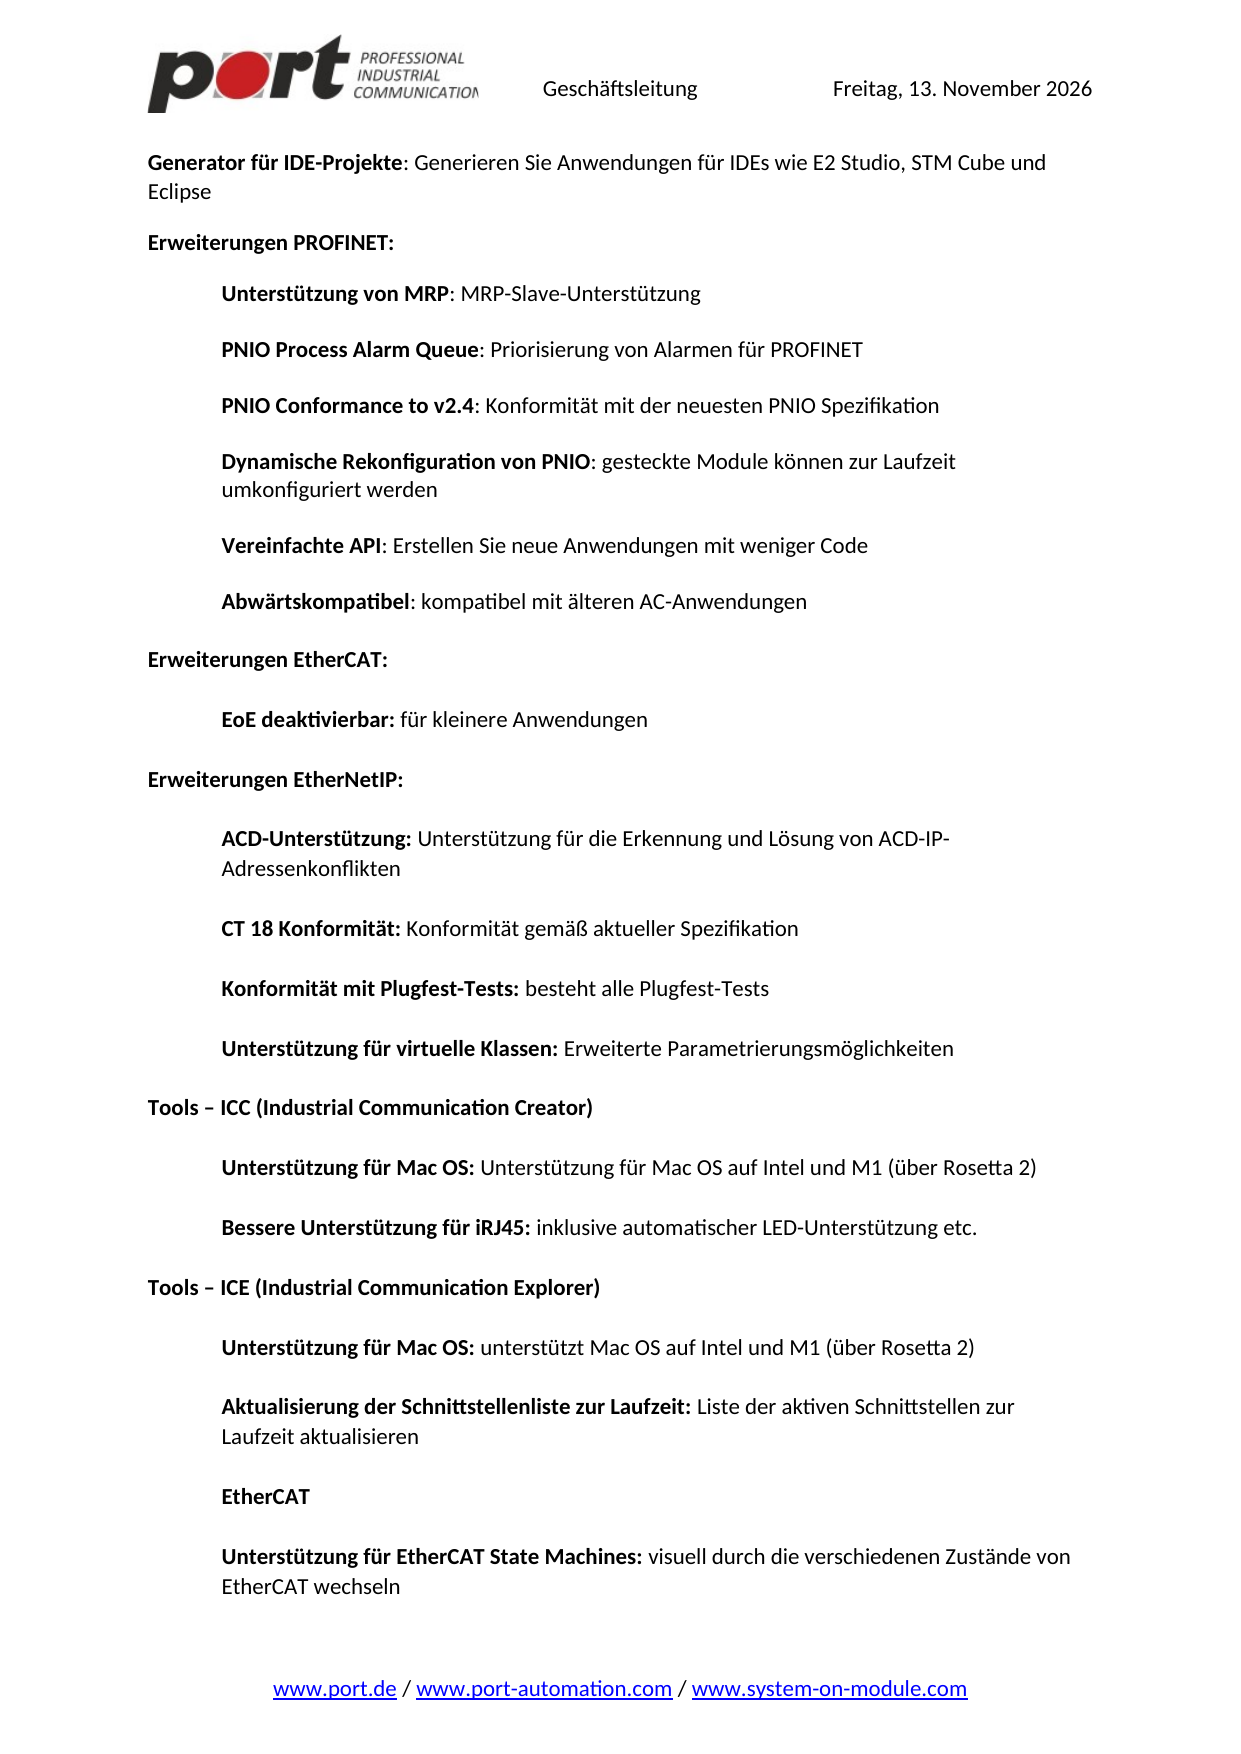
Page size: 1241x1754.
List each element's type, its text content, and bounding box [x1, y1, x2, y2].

text Bessere Unterstützung für iRJ45: inklusive automatischer LED-Unterstützung etc. [148, 1213, 1093, 1241]
text Erweiterungen EtherCAT: [148, 645, 1093, 673]
text Unterstützung für virtuelle Klassen: Erweiterte Parametrierungsmöglichkeiten [148, 1034, 1093, 1062]
text Generator für IDE-Projekte: Generieren Sie Anwendungen für IDEs wie E2 Studio, STM Cube und Eclipse [148, 148, 1093, 206]
text PNIO Conformance to v2.4: Konformität mit der neuesten PNIO Spezifikation [148, 391, 1093, 419]
text Dynamische Rekonfiguration von PNIO: gesteckte Module können zur Laufzeit umkonfiguriert werden [221, 447, 1093, 503]
picture [146, 34, 479, 112]
text Unterstützung von MRP: MRP-Slave-Unterstützung [148, 279, 1093, 307]
text Unterstützung für EtherCAT State Machines: visuell durch die verschiedenen Zustände von EtherCAT wechseln [221, 1542, 1093, 1600]
text EoE deaktivierbar: für kleinere Anwendungen [148, 705, 1093, 733]
text Unterstützung für Mac OS: Unterstützung für Mac OS auf Intel und M1 (über Rosetta 2) [148, 1153, 1093, 1181]
text Tools – ICC (Industrial Communication Creator) [148, 1093, 1093, 1122]
text Aktualisierung der Schnittstellenliste zur Laufzeit: Liste der aktiven Schnittstellen zur Laufzeit aktualisieren [221, 1392, 1093, 1450]
text Abwärtskompatibel: kompatibel mit älteren AC-Anwendungen [148, 587, 1093, 615]
text Tools – ICE (Industrial Communication Explorer) [148, 1273, 1093, 1301]
text Erweiterungen EtherNetIP: [148, 765, 1093, 793]
text EtherCAT [148, 1482, 1093, 1510]
text CT 18 Konformität: Konformität gemäß aktueller Spezifikation [148, 914, 1093, 942]
text Vereinfachte API: Erstellen Sie neue Anwendungen mit weniger Code [148, 531, 1093, 559]
text Erweiterungen PROFINET: [148, 228, 1093, 256]
text Konformität mit Plugfest-Tests: besteht alle Plugfest-Tests [148, 974, 1093, 1002]
text ACD-Unterstützung: Unterstützung für die Erkennung und Lösung von ACD-IP-Adressenkonflikten [221, 824, 1093, 882]
text PNIO Process Alarm Queue: Priorisierung von Alarmen für PROFINET [148, 335, 1093, 363]
text Unterstützung für Mac OS: unterstützt Mac OS auf Intel und M1 (über Rosetta 2) [148, 1333, 1093, 1361]
